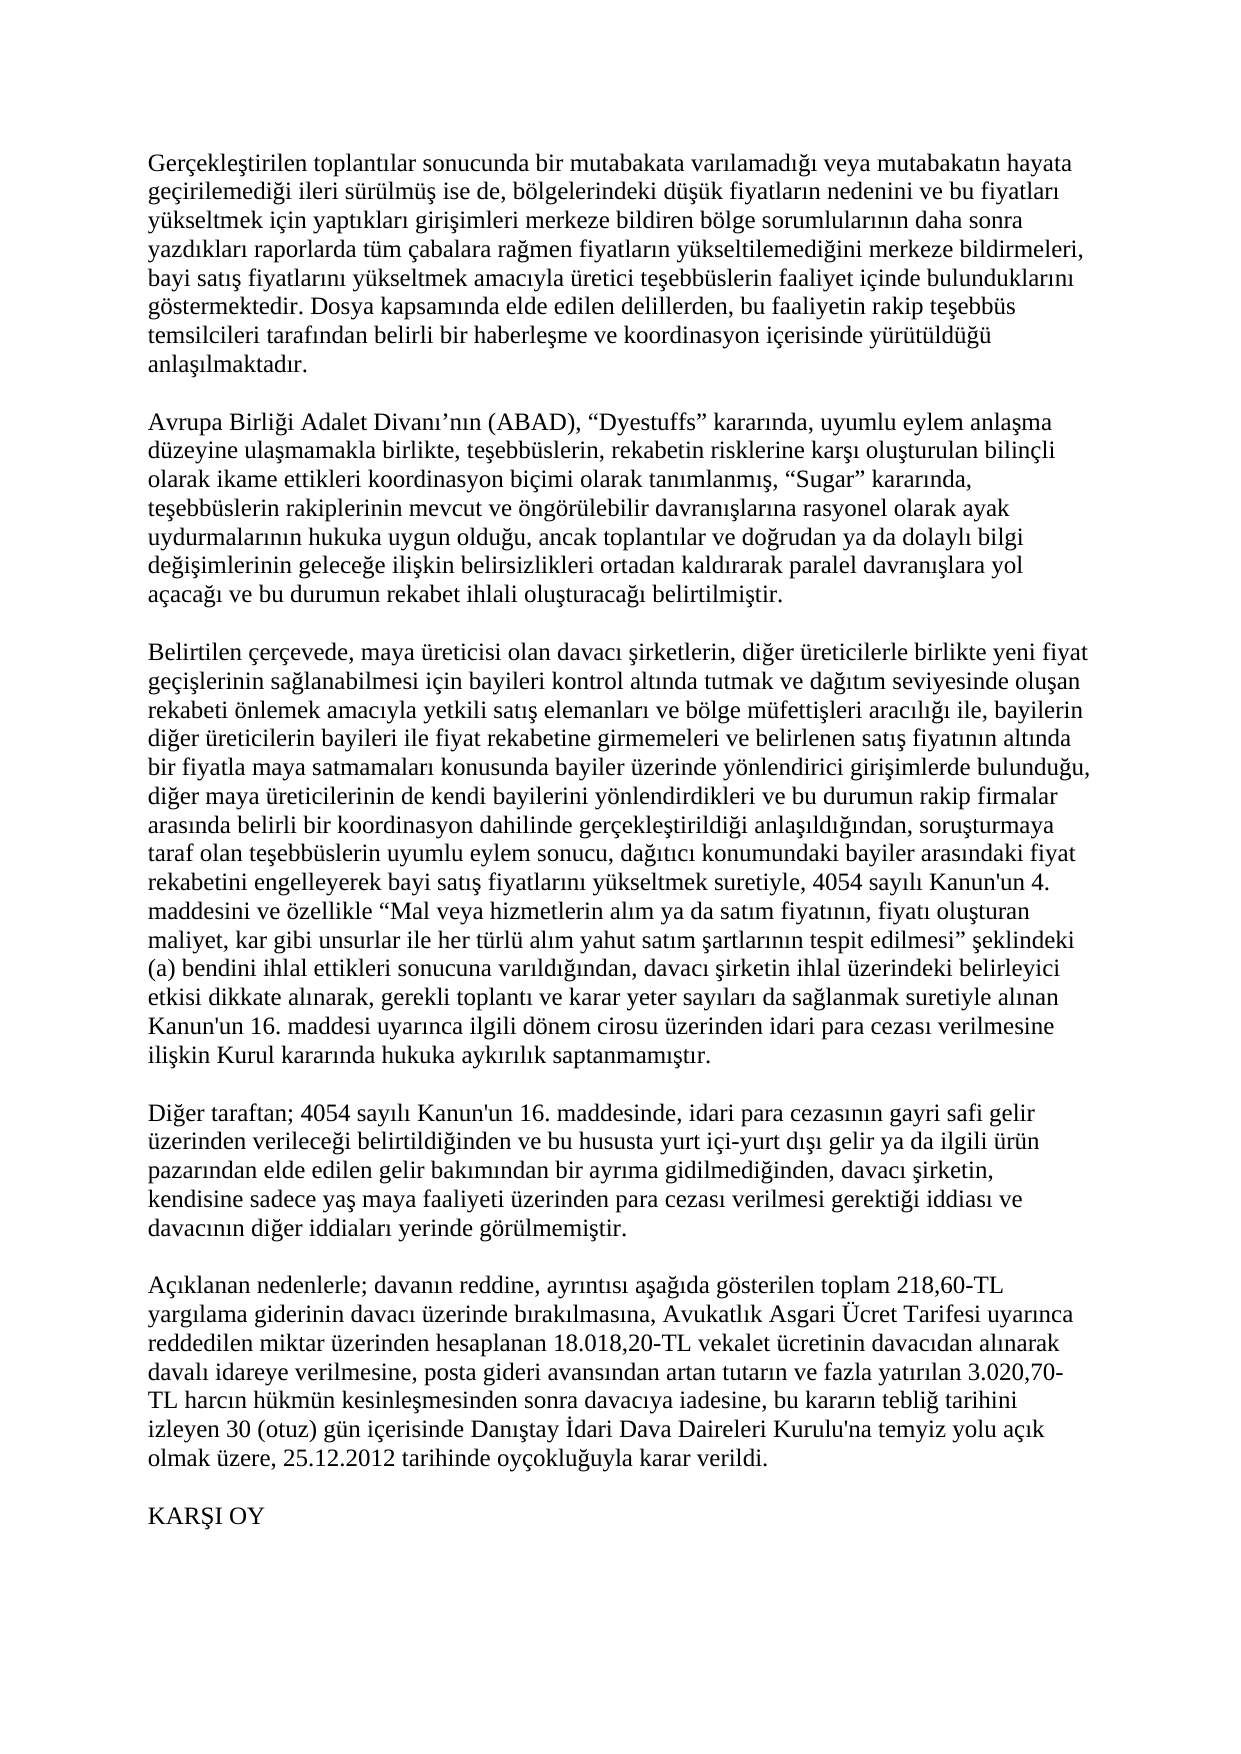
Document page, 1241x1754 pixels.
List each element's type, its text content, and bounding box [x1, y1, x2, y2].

text Gerçekleştirilen toplantılar sonucunda bir mutabakata varılamadığı veya mutabakatın hayata geçirilemediği ileri sürülmüş ise de, bölgelerindeki düşük fiyatların nedenini ve bu fiyatları yükseltmek için yaptıkları girişimleri merkeze bildiren bölge sorumlularının daha sonra yazdıkları raporlarda tüm çabalara rağmen fiyatların yükseltilemediğini merkeze bildirmeleri, bayi satış fiyatlarını yükseltmek amacıyla üretici teşebbüslerin faaliyet içinde bulunduklarını göstermektedir. Dosya kapsamında elde edilen delillerden, bu faaliyetin rakip teşebbüs temsilcileri tarafından belirli bir haberleşme ve koordinasyon içerisinde yürütüldüğü anlaşılmaktadır. [148, 148, 1093, 378]
text Diğer taraftan; 4054 sayılı Kanun'un 16. maddesinde, idari para cezasının gayri safi gelir üzerinden verileceği belirtildiğinden ve bu hususta yurt içi-yurt dışı gelir ya da ilgili ürün pazarından elde edilen gelir bakımından bir ayrıma gidilmediğinden, davacı şirketin, kendisine sadece yaş maya faaliyeti üzerinden para cezası verilmesi gerektiği iddiası ve davacının diğer iddiaları yerinde görülmemiştir. [148, 1098, 1093, 1241]
text KARŞI OY [148, 1501, 1093, 1530]
text Açıklanan nedenlerle; davanın reddine, ayrıntısı aşağıda gösterilen toplam 218,60-TL yargılama giderinin davacı üzerinde bırakılmasına, Avukatlık Asgari Ücret Tarifesi uyarınca reddedilen miktar üzerinden hesaplanan 18.018,20-TL vekalet ücretinin davacıdan alınarak davalı idareye verilmesine, posta gideri avansından artan tutarın ve fazla yatırılan 3.020,70-TL harcın hükmün kesinleşmesinden sonra davacıya iadesine, bu kararın tebliğ tarihini izleyen 30 (otuz) gün içerisinde Danıştay İdari Dava Daireleri Kurulu'na temyiz yolu açık olmak üzere, 25.12.2012 tarihinde oyçokluğuyla karar verildi. [148, 1271, 1093, 1472]
text Belirtilen çerçevede, maya üreticisi olan davacı şirketlerin, diğer üreticilerle birlikte yeni fiyat geçişlerinin sağlanabilmesi için bayileri kontrol altında tutmak ve dağıtım seviyesinde oluşan rekabeti önlemek amacıyla yetkili satış elemanları ve bölge müfettişleri aracılığı ile, bayilerin diğer üreticilerin bayileri ile fiyat rekabetine girmemeleri ve belirlenen satış fiyatının altında bir fiyatla maya satmamaları konusunda bayiler üzerinde yönlendirici girişimlerde bulunduğu, diğer maya üreticilerinin de kendi bayilerini yönlendirdikleri ve bu durumun rakip firmalar arasında belirli bir koordinasyon dahilinde gerçekleştirildiği anlaşıldığından, soruşturmaya taraf olan teşebbüslerin uyumlu eylem sonucu, dağıtıcı konumundaki bayiler arasındaki fiyat rekabetini engelleyerek bayi satış fiyatlarını yükseltmek suretiyle, 4054 sayılı Kanun'un 4. maddesini ve özellikle “Mal veya hizmetlerin alım ya da satım fiyatının, fiyatı oluşturan maliyet, kar gibi unsurlar ile her türlü alım yahut satım şartlarının tespit edilmesi” şeklindeki (a) bendini ihlal ettikleri sonucuna varıldığından, davacı şirketin ihlal üzerindeki belirleyici etkisi dikkate alınarak, gerekli toplantı ve karar yeter sayıları da sağlanmak suretiyle alınan Kanun'un 16. maddesi uyarınca ilgili dönem cirosu üzerinden idari para cezası verilmesine ilişkin Kurul kararında hukuka aykırılık saptanmamıştır. [148, 637, 1093, 1068]
text Avrupa Birliği Adalet Divanı’nın (ABAD), “Dyestuffs” kararında, uyumlu eylem anlaşma düzeyine ulaşmamakla birlikte, teşebbüslerin, rekabetin risklerine karşı oluşturulan bilinçli olarak ikame ettikleri koordinasyon biçimi olarak tanımlanmış, “Sugar” kararında, teşebbüslerin rakiplerinin mevcut ve öngörülebilir davranışlarına rasyonel olarak ayak uydurmalarının hukuka uygun olduğu, ancak toplantılar ve doğrudan ya da dolaylı bilgi değişimlerinin geleceğe ilişkin belirsizlikleri ortadan kaldırarak paralel davranışlara yol açacağı ve bu durumun rekabet ihlali oluşturacağı belirtilmiştir. [148, 407, 1093, 608]
